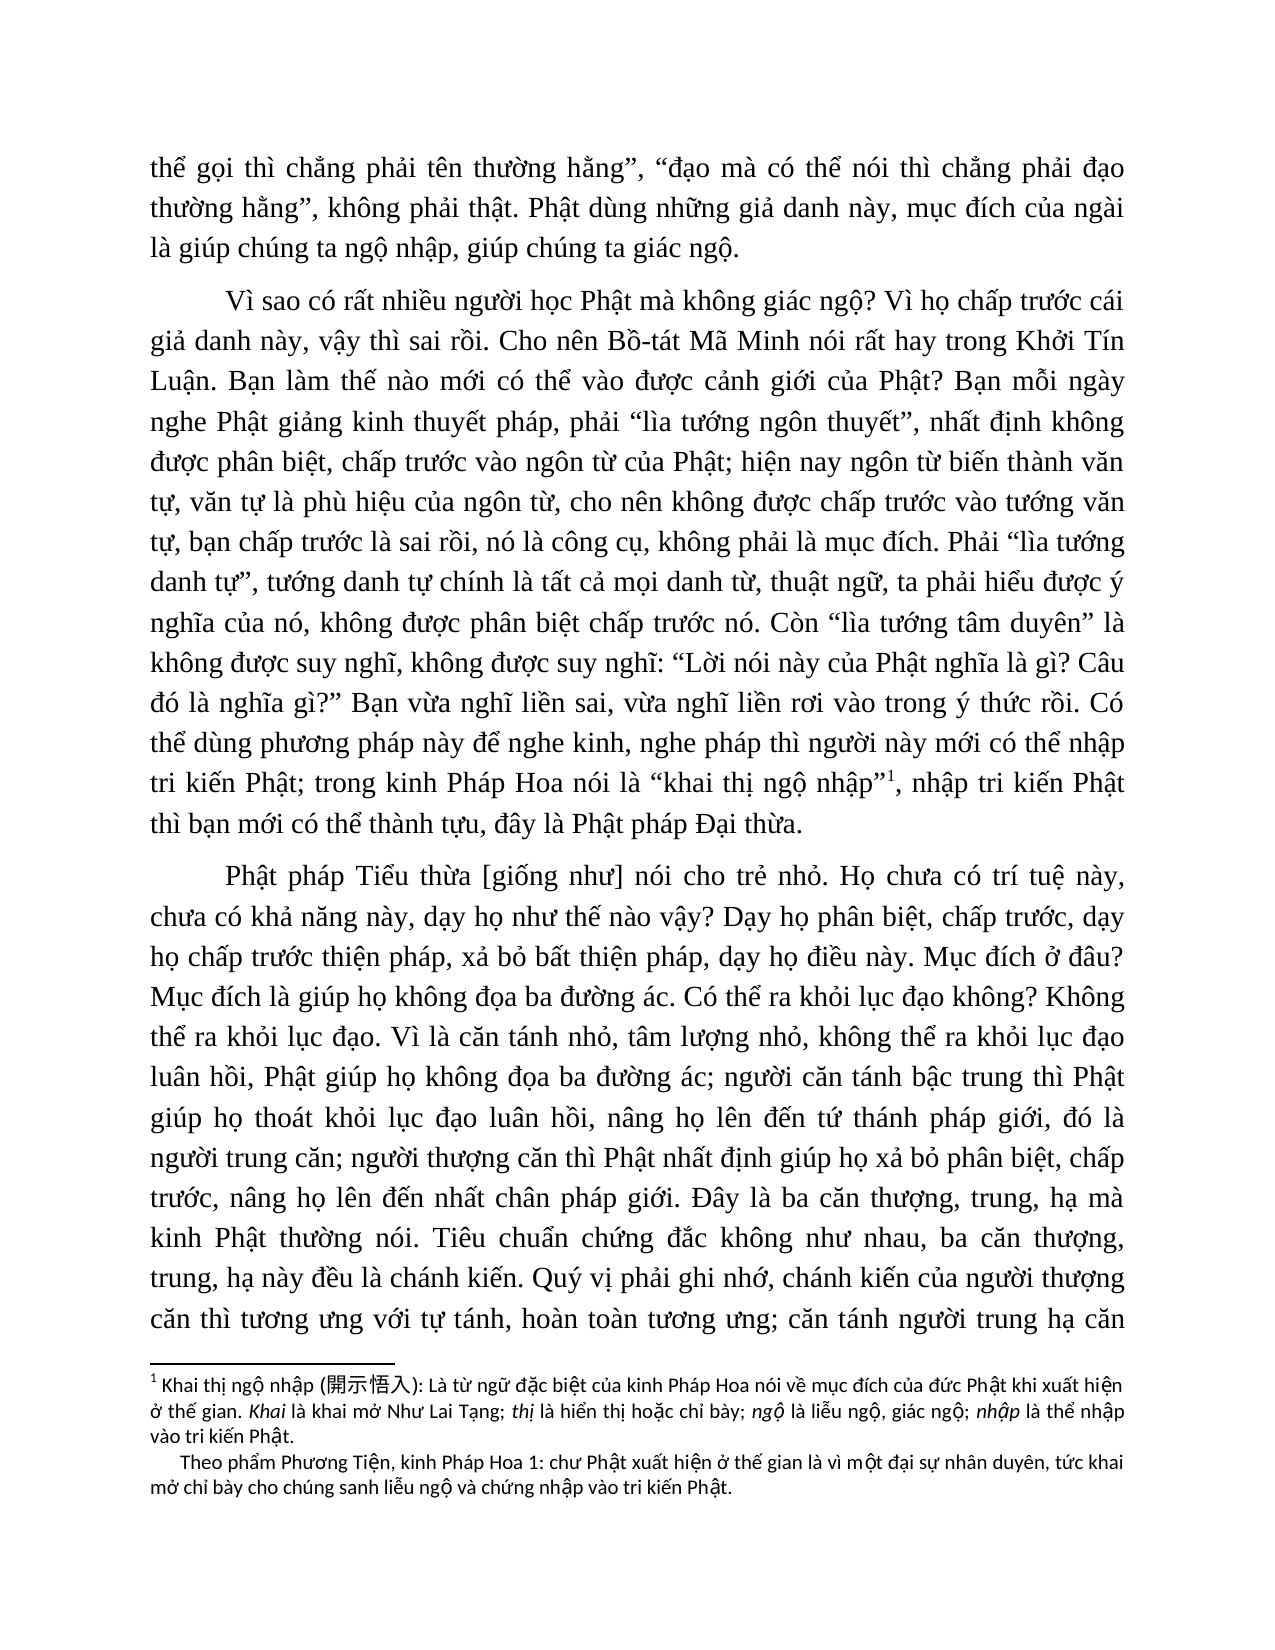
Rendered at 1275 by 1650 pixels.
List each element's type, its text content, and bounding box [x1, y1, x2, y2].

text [150, 858, 1125, 1334]
text Vì sao có rất nhiều người học Phật mà không giác ngộ? Vì họ chấp trước cái giả danh này, vậy thì sai rồi. Cho nên Bồ-tát Mã Minh nói rất hay trong Khởi Tín Luận. Bạn làm thế nào mới có thể vào được cảnh giới của Phật? Bạn mỗi ngày nghe Phật giảng kinh thuyết pháp, phải “lìa tướng ngôn thuyết”, nhất định không được phân biệt, chấp trước vào ngôn từ của Phật; hiện nay ngôn từ biến thành văn tự, văn tự là phù hiệu của ngôn từ, cho nên không được chấp trước vào tướng văn tự, bạn chấp trước là sai rồi, nó là công cụ, không phải là mục đích. Phải “lìa tướng danh tự”, tướng danh tự chính là tất cả mọi danh từ, thuật ngữ, ta phải hiểu được ý nghĩa của nó, không được phân biệt chấp trước nó. Còn “lìa tướng tâm duyên” là không được suy nghĩ, không được suy nghĩ: “Lời nói này của Phật nghĩa là gì? Câu đó là nghĩa gì?” Bạn vừa nghĩ liền sai, vừa nghĩ liền rơi vào trong ý thức rồi. Có thể dùng phương pháp này để nghe kinh, nghe pháp thì người này mới có thể nhập tri kiến Phật; trong kinh Pháp Hoa nói là “khai thị ngộ nhập”, nhập tri kiến Phật thì bạn mới có thể thành tựu, đây là Phật pháp Đại thừa. [150, 283, 1125, 839]
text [150, 150, 1125, 264]
